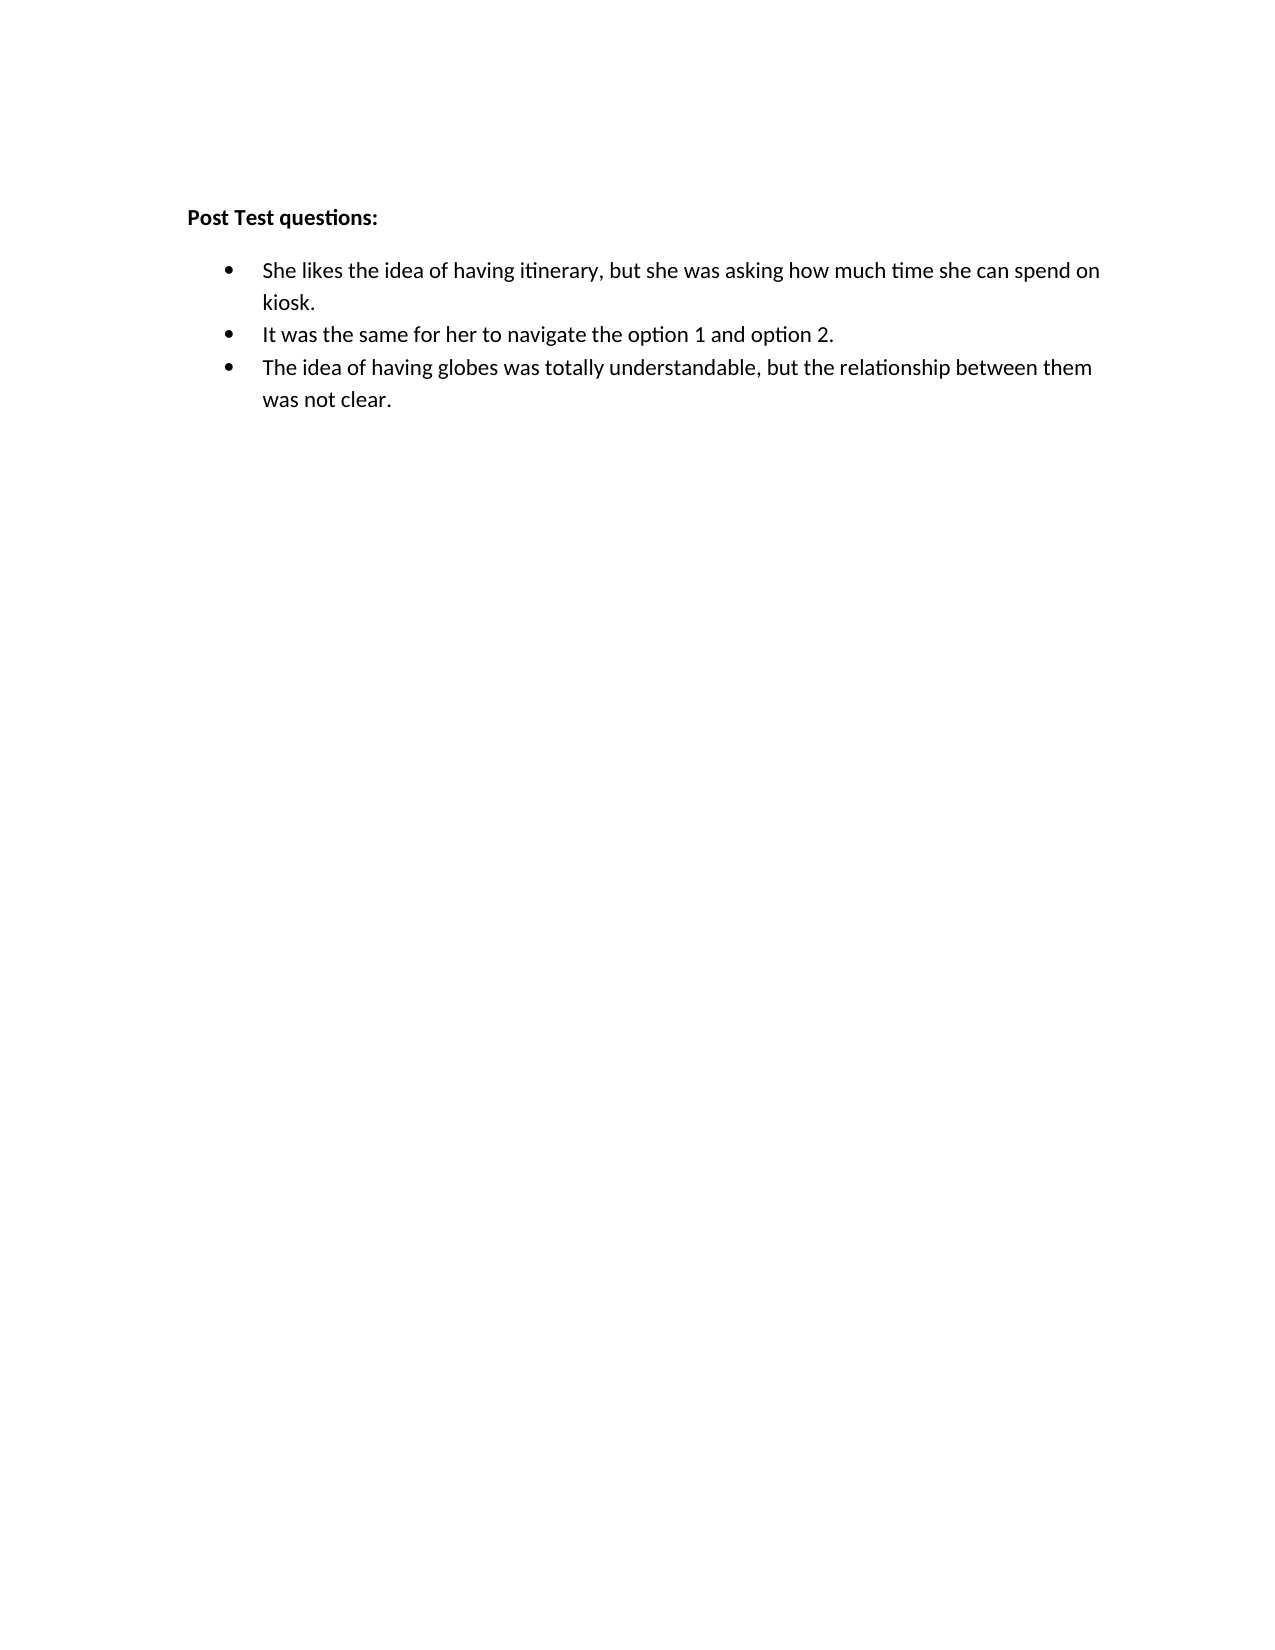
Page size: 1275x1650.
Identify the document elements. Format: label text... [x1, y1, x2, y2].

text Post Test questions: [187, 203, 1125, 231]
list It was the same for her to navigate the option 1 and option 2. [225, 320, 1125, 348]
list She likes the idea of having itinerary, but she was asking how much time she can spend on kiosk. [225, 256, 1125, 316]
list The idea of having globes was totally understandable, but the relationship between them was not clear. [225, 353, 1125, 413]
